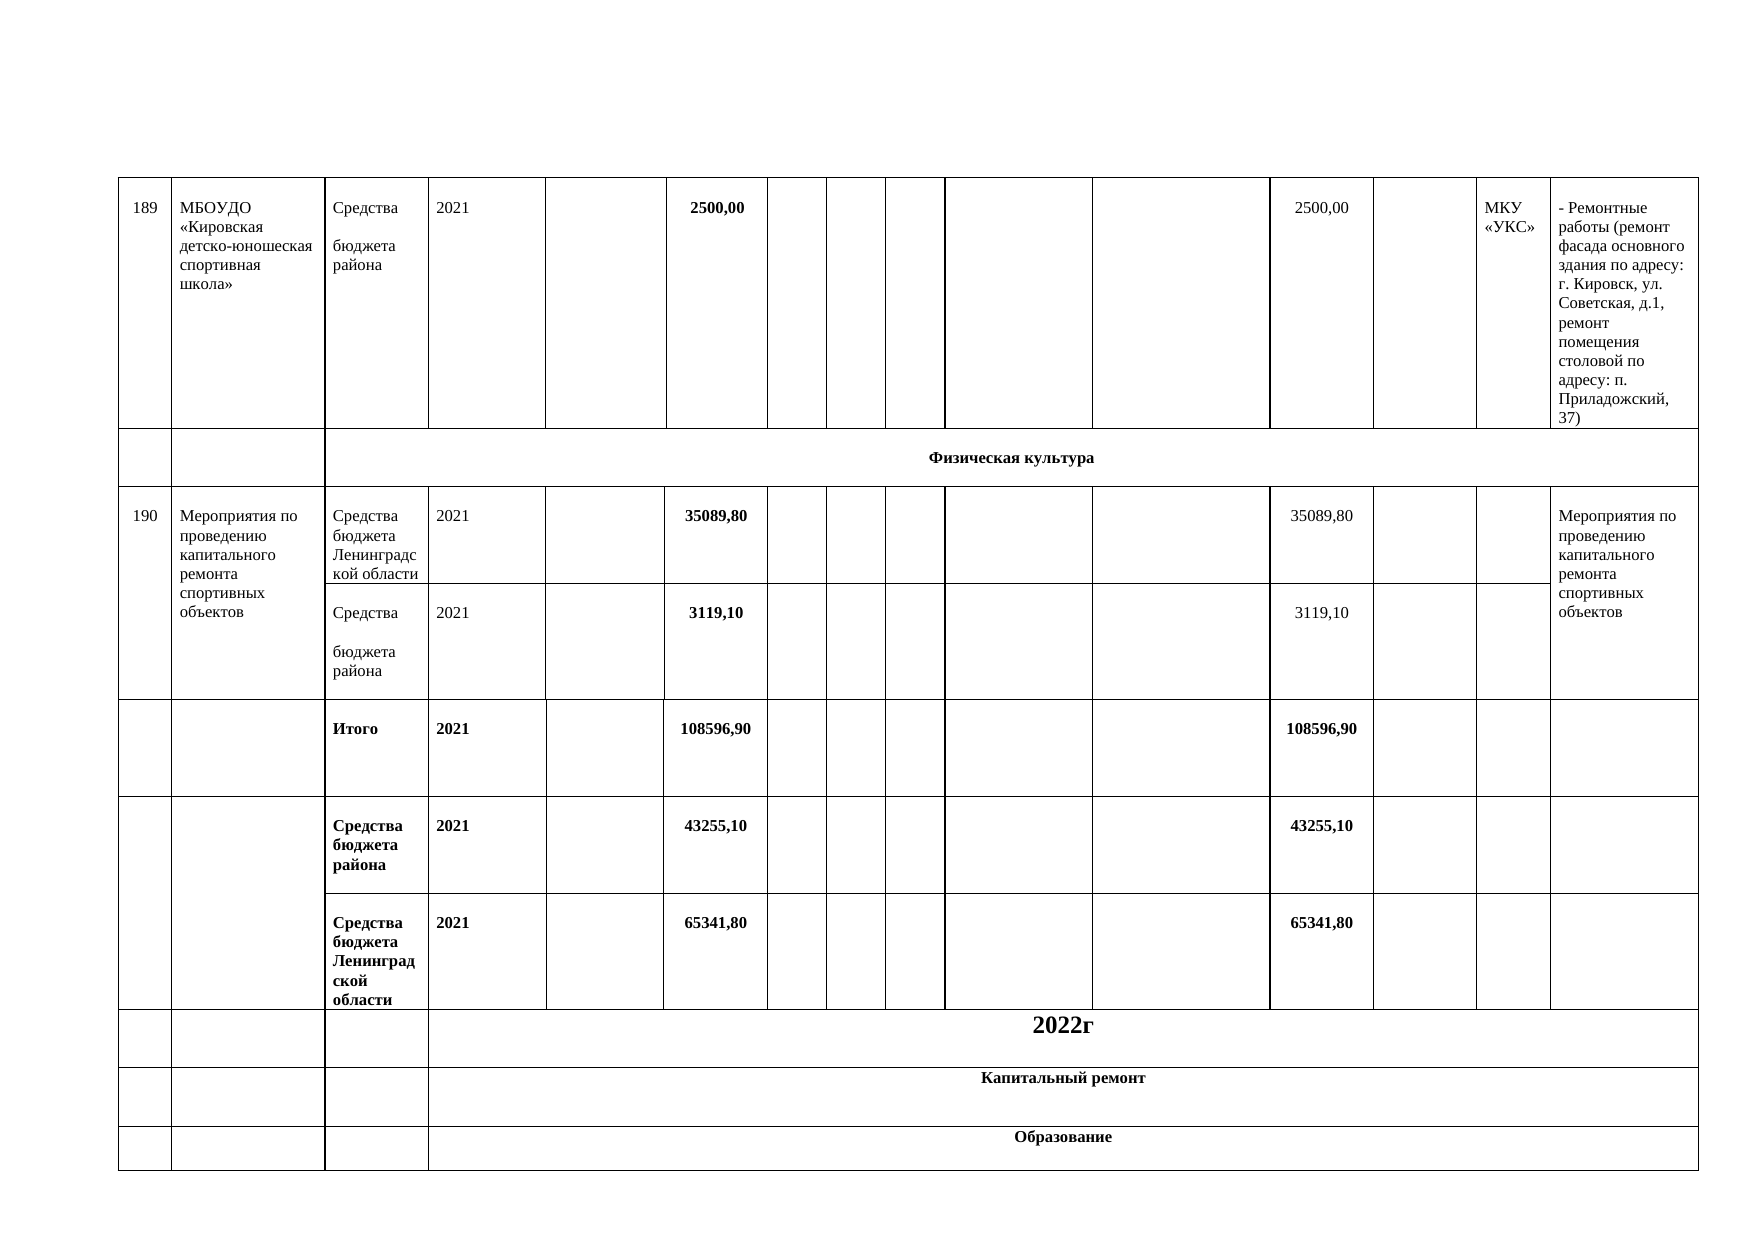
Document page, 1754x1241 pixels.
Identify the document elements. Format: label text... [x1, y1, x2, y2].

table_cell [1374, 700, 1476, 796]
table_cell Мероприятия по проведению капитального ремонта спортивных объектов [1551, 487, 1698, 699]
table_cell [946, 894, 1092, 1009]
table_cell [946, 487, 1092, 583]
table_cell [1551, 797, 1698, 893]
table_cell [946, 700, 1092, 796]
table_cell МБОУДО «Кировская детско-юношеская спортивная школа» [172, 178, 324, 427]
table_cell [827, 700, 885, 796]
table_cell [546, 487, 664, 583]
table_cell [886, 178, 944, 427]
table_cell [886, 487, 944, 583]
table_cell [946, 584, 1092, 699]
table_cell [119, 797, 171, 1009]
table_cell Образование [429, 1127, 1698, 1170]
table_cell Мероприятия по проведению капитального ремонта спортивных объектов [172, 487, 324, 699]
table_cell 2500,00 [667, 178, 767, 427]
table_cell [119, 1068, 171, 1126]
table_cell [768, 178, 826, 427]
table_cell [1374, 178, 1476, 427]
table_cell [119, 429, 171, 486]
table_cell [546, 178, 666, 427]
table_cell [1477, 487, 1550, 583]
table_cell 108596,90 [664, 700, 767, 796]
table_cell [172, 700, 324, 796]
table_cell [886, 584, 944, 699]
table_cell [326, 1127, 428, 1170]
table_cell [1477, 700, 1550, 796]
table_cell [886, 894, 944, 1009]
table_cell [172, 1010, 324, 1067]
table_cell [1093, 487, 1269, 583]
table_cell [172, 1127, 324, 1170]
table_cell 2022г [429, 1010, 1698, 1067]
table_cell [1374, 584, 1476, 699]
table_cell 2021 [429, 797, 546, 893]
table_cell [886, 700, 944, 796]
table_cell [946, 797, 1092, 893]
table_cell [172, 893, 324, 1009]
table_cell 190 [119, 487, 171, 699]
table_cell [1477, 797, 1550, 893]
table_cell [827, 894, 885, 1009]
table_cell [546, 584, 664, 699]
table_cell [547, 797, 663, 893]
table_cell Итого [326, 700, 428, 796]
table_cell 35089,80 [665, 487, 767, 583]
table_cell 2500,00 [1271, 178, 1373, 427]
table_cell [547, 894, 663, 1009]
table_cell [1093, 894, 1269, 1009]
table_cell [547, 700, 663, 796]
table_cell [326, 1068, 428, 1126]
table_cell [1374, 797, 1476, 893]
table_cell [946, 178, 1092, 427]
table_cell [1093, 700, 1269, 796]
table_cell 35089,80 [1271, 487, 1373, 583]
table_cell 3119,10 [665, 584, 767, 699]
table_cell [1093, 178, 1269, 427]
table_cell Средства бюджета района [326, 584, 428, 699]
table_cell Средства бюджета района [326, 797, 428, 893]
table_cell [1093, 797, 1269, 893]
table_cell 43255,10 [664, 797, 767, 893]
table_cell [172, 1068, 324, 1126]
table_cell [1374, 894, 1476, 1009]
table_cell [119, 1127, 171, 1170]
table_cell [768, 487, 826, 583]
table_cell МКУ «УКС» [1477, 178, 1550, 427]
table_cell 65341,80 [664, 894, 767, 1009]
table_cell 2021 [429, 584, 545, 699]
table_cell [827, 178, 885, 427]
table_cell [827, 584, 885, 699]
table_cell 3119,10 [1271, 584, 1373, 699]
table_cell 2021 [429, 894, 546, 1009]
table_cell [768, 797, 826, 893]
table_cell [119, 1010, 171, 1067]
table_cell [827, 487, 885, 583]
table_cell 43255,10 [1271, 797, 1373, 893]
table_cell 65341,80 [1271, 894, 1373, 1009]
table_cell Капитальный ремонт [429, 1068, 1698, 1126]
table_cell 2021 [429, 178, 545, 427]
table_cell [1551, 700, 1698, 796]
table_cell Физическая культура [326, 429, 1698, 486]
table_cell [1477, 894, 1550, 1009]
table_cell [172, 429, 324, 486]
table_cell [1551, 894, 1698, 1009]
table_cell 189 [119, 178, 171, 427]
table_cell [172, 797, 324, 893]
table_cell [1093, 584, 1269, 699]
table_cell [768, 894, 826, 1009]
table_cell [1477, 584, 1550, 699]
table_cell [119, 700, 171, 796]
table_cell 2021 [429, 700, 546, 796]
table_cell [886, 797, 944, 893]
table_cell Средства бюджета Ленинградской области [326, 487, 428, 583]
table_cell [326, 1010, 428, 1067]
table_cell - Ремонтные работы (ремонт фасада основного здания по адресу: г. Кировск, ул. Советская, д.1, ремонт помещения столовой по адресу: п. Приладожский, 37) [1551, 178, 1698, 427]
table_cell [326, 178, 428, 427]
table_cell 108596,90 [1271, 700, 1373, 796]
table_cell [1374, 487, 1476, 583]
table_cell [768, 700, 826, 796]
table_cell [768, 584, 826, 699]
table_cell 2021 [429, 487, 545, 583]
table_cell [827, 797, 885, 893]
table_cell Средства бюджета Ленинградской области [326, 894, 428, 1009]
